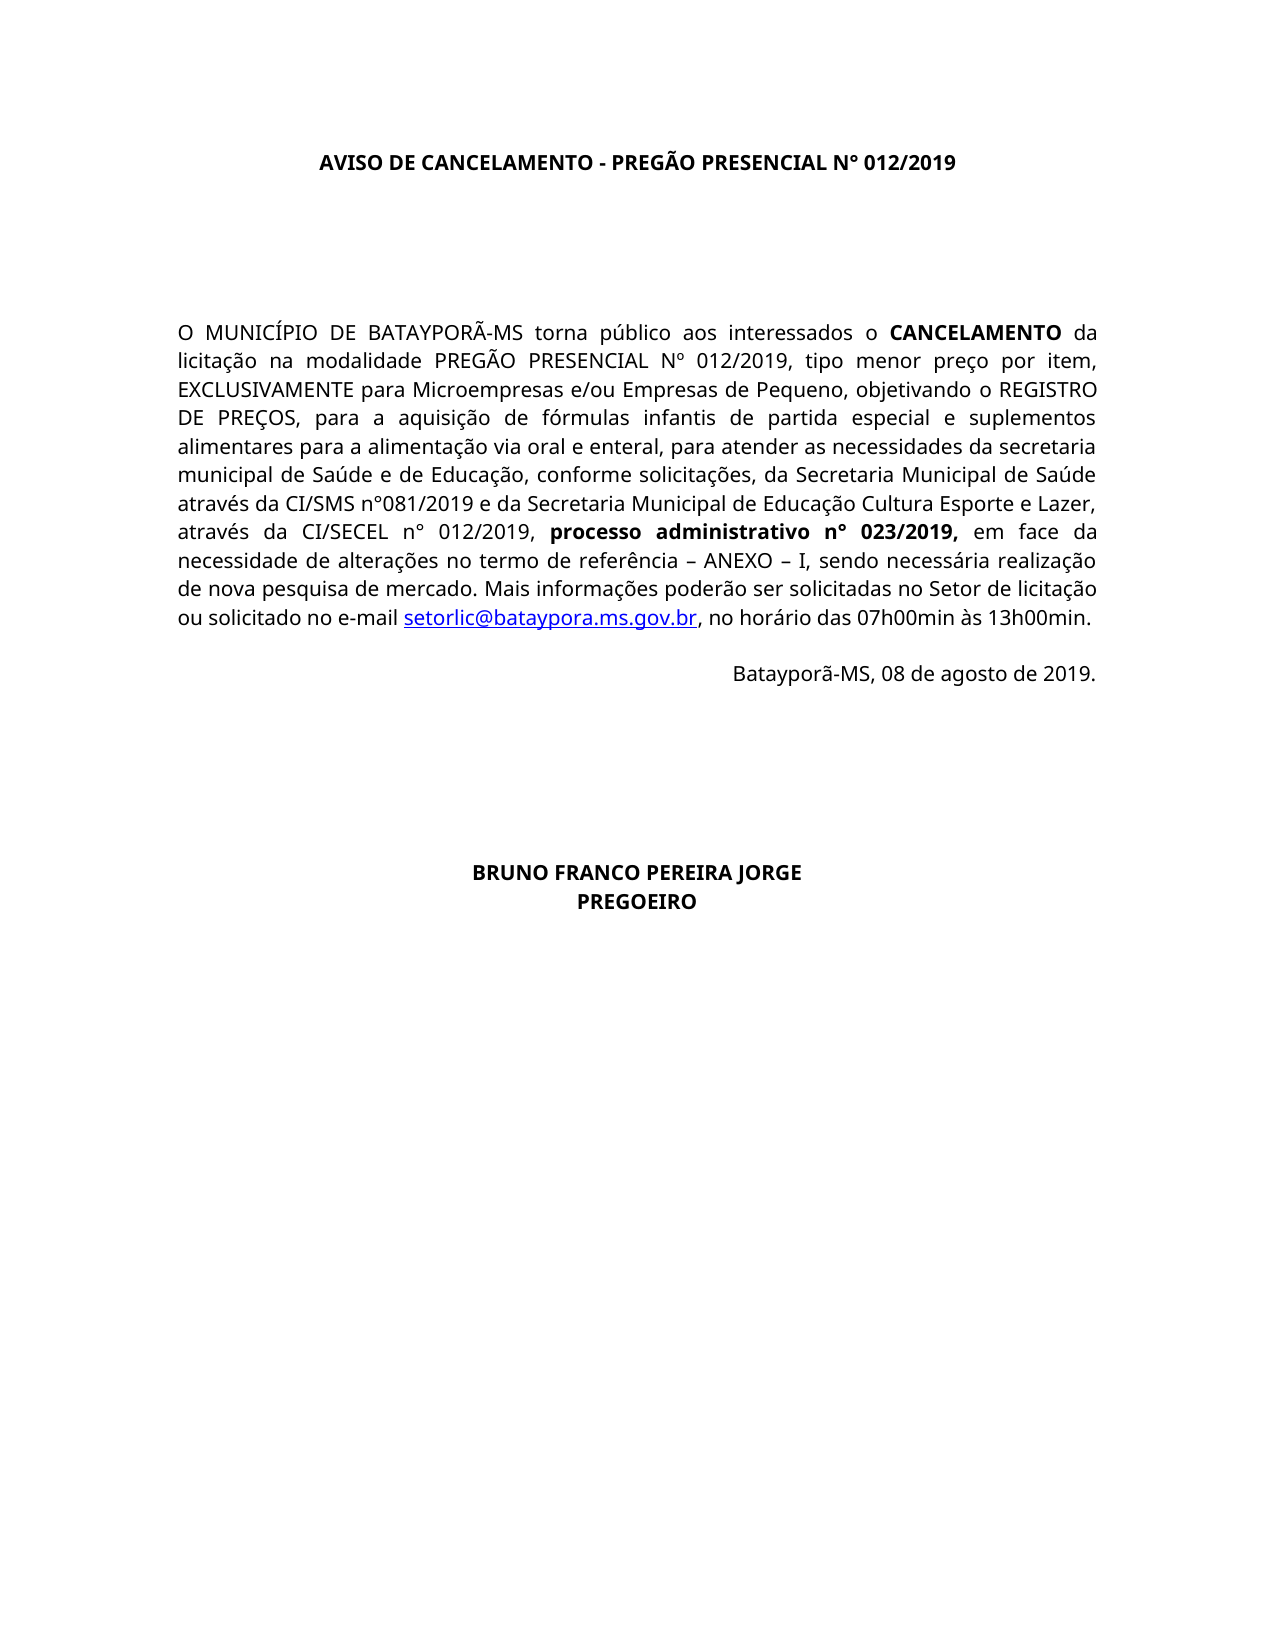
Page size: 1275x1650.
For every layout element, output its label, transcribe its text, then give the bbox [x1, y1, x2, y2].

text PREGOEIRO [177, 887, 1096, 915]
text AVISO DE CANCELAMENTO - PREGÃO PRESENCIAL N° 012/2019 [177, 148, 1098, 176]
text O MUNICÍPIO DE BATAYPORÃ-MS torna público aos interessados o CANCELAMENTO da licitação na modalidade PREGÃO PRESENCIAL Nº 012/2019, tipo menor preço por item, EXCLUSIVAMENTE para Microempresas e/ou Empresas de Pequeno, objetivando o REGISTRO DE PREÇOS, para a aquisição de fórmulas infantis de partida especial e suplementos alimentares para a alimentação via oral e enteral, para atender as necessidades da secretaria municipal de Saúde e de Educação, conforme solicitações, da Secretaria Municipal de Saúde através da CI/SMS n°081/2019 e da Secretaria Municipal de Educação Cultura Esporte e Lazer, através da CI/SECEL n° 012/2019, processo administrativo n° 023/2019, em face da necessidade de alterações no termo de referência – ANEXO – I, sendo necessária realização de nova pesquisa de mercado. Mais informações poderão ser solicitadas no Setor de licitação ou solicitado no e-mail setorlic@bataypora.ms.gov.br, no horário das 07h00min às 13h00min. [177, 318, 1098, 631]
text BRUNO FRANCO PEREIRA JORGE [177, 858, 1096, 887]
text Batayporã-MS, 08 de agosto de 2019. [177, 659, 1096, 688]
